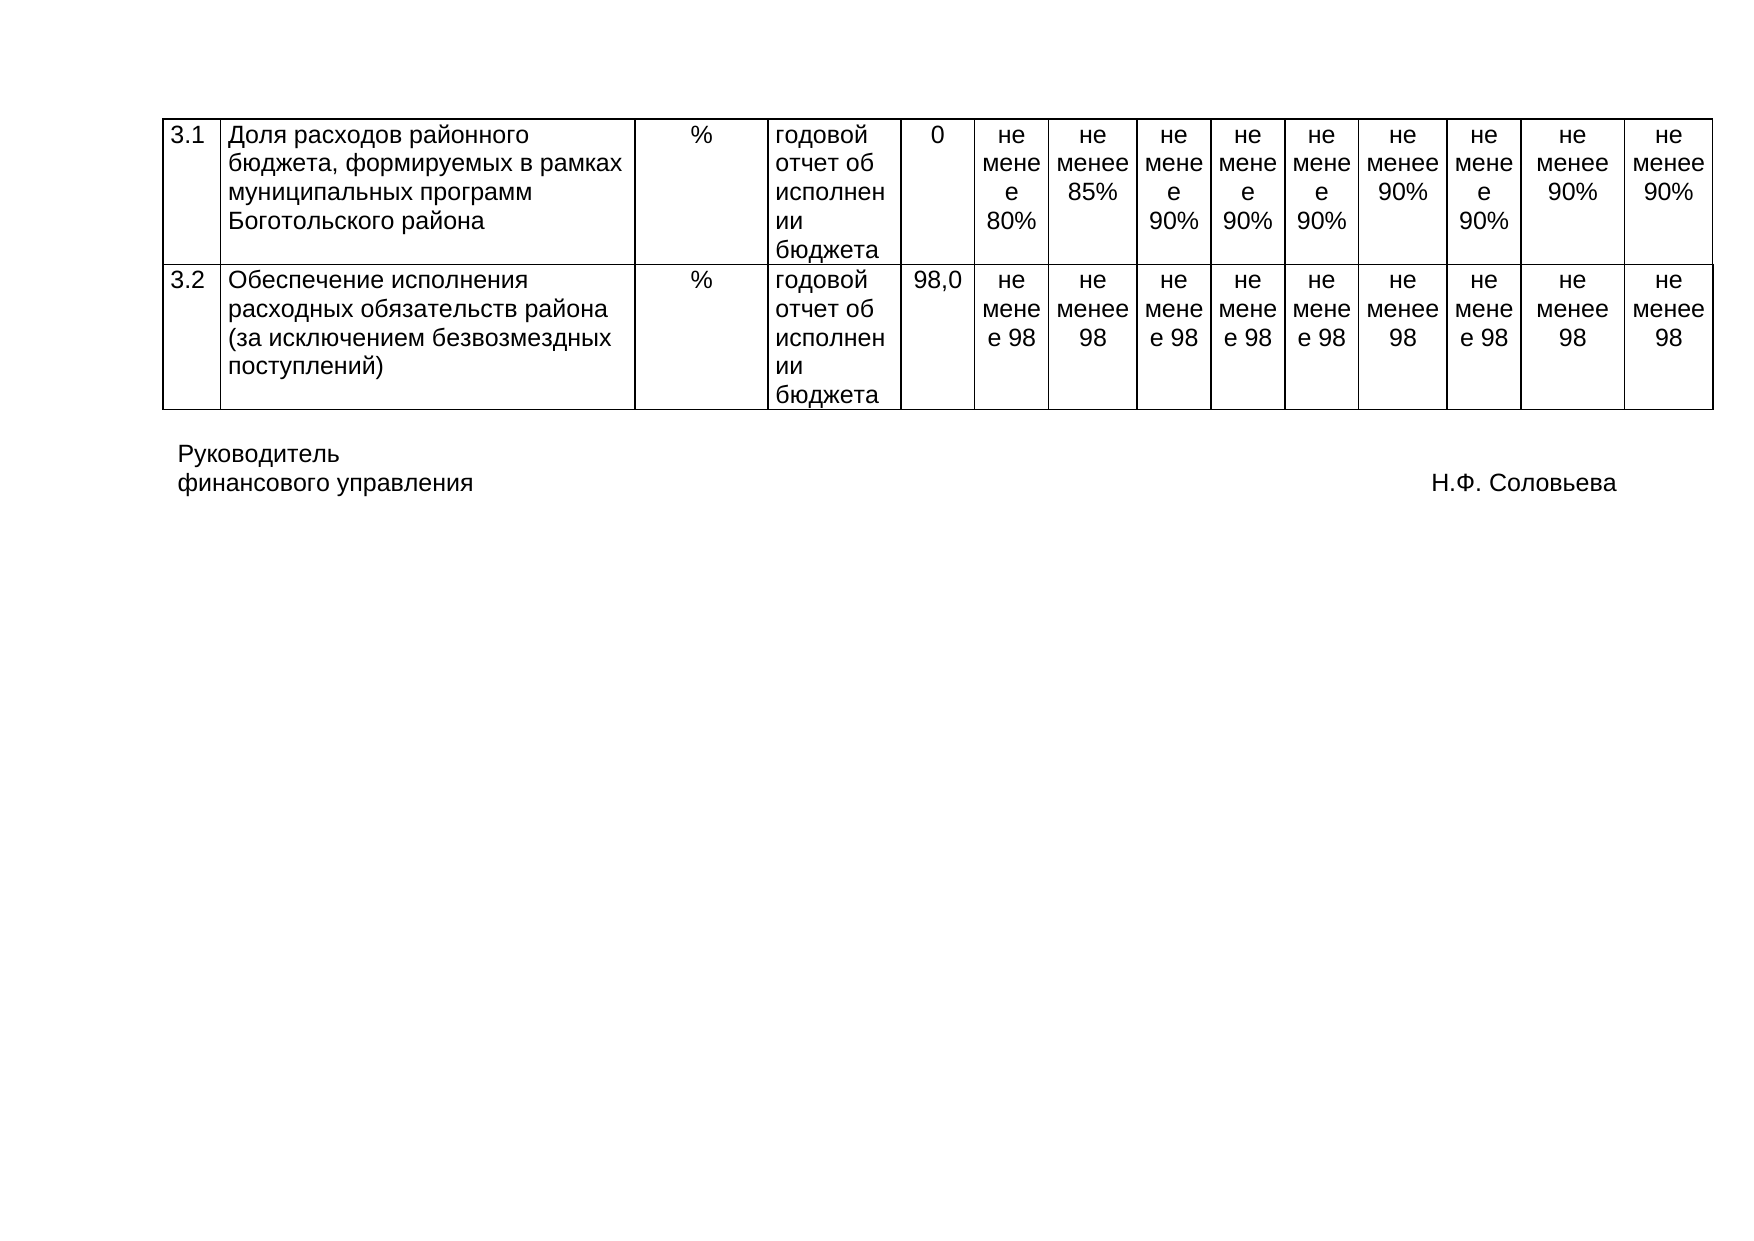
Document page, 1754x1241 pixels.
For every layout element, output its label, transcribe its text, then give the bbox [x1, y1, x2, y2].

table_cell не менее 98 [1286, 265, 1358, 409]
table_cell не менее 98 [1359, 265, 1446, 409]
table_cell годовой отчет об исполнении бюджета [769, 265, 900, 409]
table_cell 0 [902, 120, 974, 263]
table_cell не менее 80% [975, 120, 1048, 263]
table_cell % [636, 265, 767, 409]
table_cell Доля расходов районного бюджета, формируемых в рамках муниципальных программ Боготольского района [221, 120, 634, 263]
table_cell не менее 90% [1522, 120, 1624, 263]
table_cell не менее 98 [1212, 265, 1284, 409]
table_cell не менее 90% [1212, 120, 1284, 263]
table_cell не менее 98 [1049, 265, 1136, 409]
table_cell не менее 98 [1522, 265, 1624, 409]
table_cell % [636, 120, 767, 263]
table_cell не менее 90% [1448, 120, 1520, 263]
table_cell 98,0 [902, 265, 974, 409]
table_cell 3.2 [164, 265, 220, 409]
table_cell не менее 85% [1049, 120, 1136, 263]
table_cell не менее 98 [1448, 265, 1520, 409]
table_cell 3.1 [164, 120, 220, 263]
table_cell не менее 90% [1359, 120, 1446, 263]
table_cell не менее 90% [1286, 120, 1358, 263]
text Руководитель [177, 439, 1695, 468]
table_cell не менее 98 [1625, 265, 1712, 409]
table_cell не менее 98 [1138, 265, 1210, 409]
text финансового управления Н.Ф. Соловьева [177, 468, 1695, 497]
table_cell годовой отчет об исполнении бюджета [769, 120, 900, 263]
table_cell не менее 90% [1138, 120, 1210, 263]
table_cell не менее 90% [1625, 120, 1712, 263]
table_cell не менее 98 [975, 265, 1048, 409]
table_cell Обеспечение исполнения расходных обязательств района (за исключением безвозмездных поступлений) [221, 265, 634, 409]
